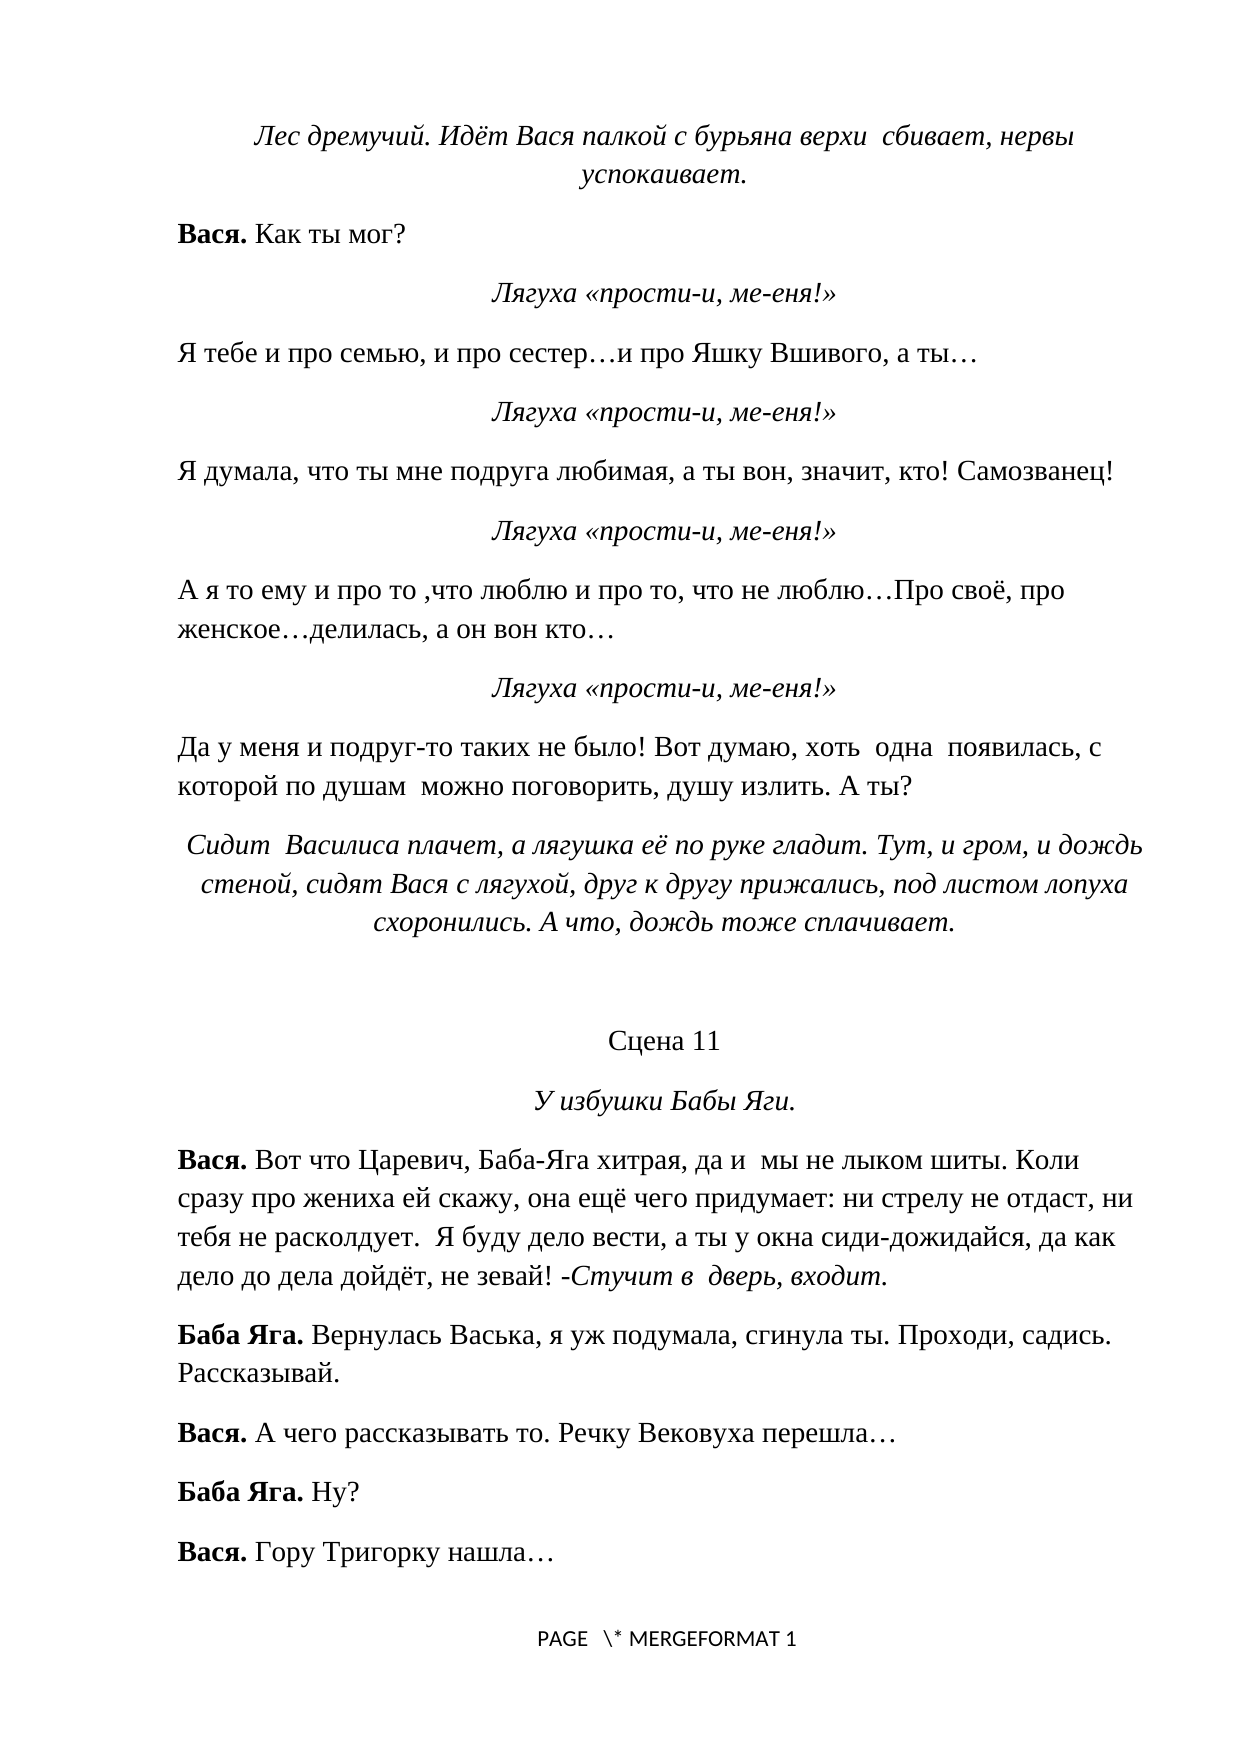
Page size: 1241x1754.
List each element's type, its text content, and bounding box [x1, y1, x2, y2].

text Вася. А чего рассказывать то. Речку Вековуха перешла… [177, 1415, 1152, 1448]
text Сидит Василиса плачет, а лягушка её по руке гладит. Тут, и гром, и дождь стеной, сидят Вася с лягухой, друг к другу прижались, под листом лопуха схоронились. А что, дождь тоже сплачивает. [177, 827, 1152, 938]
text А я то ему и про то ,что люблю и про то, что не люблю…Про своё, про женское…делилась, а он вон кто… [177, 572, 1152, 644]
text Лягуха «прости-и, ме-еня!» [177, 275, 1152, 309]
text Баба Яга. Ну? [177, 1474, 1152, 1508]
text Лягуха «прости-и, ме-еня!» [177, 513, 1152, 546]
text Да у меня и подруг-то таких не было! Вот думаю, хоть одна появилась, с которой по душам можно поговорить, душу излить. А ты? [177, 729, 1152, 802]
text Баба Яга. Вернулась Васька, я уж подумала, сгинула ты. Проходи, садись. Рассказывай. [177, 1317, 1152, 1389]
text Вася. Вот что Царевич, Баба-Яга хитрая, да и мы не лыком шиты. Коли сразу про жениха ей скажу, она ещё чего придумает: ни стрелу не отдаст, ни тебя не расколдует. Я буду дело вести, а ты у окна сиди-дожидайся, да как дело до дела дойдёт, не зевай! -Стучит в дверь, входит. [177, 1142, 1152, 1291]
text Я думала, что ты мне подруга любимая, а ты вон, значит, кто! Самозванец! [177, 453, 1152, 487]
text Вася. Как ты мог? [177, 216, 1152, 249]
text У избушки Бабы Яги. [177, 1083, 1152, 1116]
text Лягуха «прости-и, ме-еня!» [177, 394, 1152, 428]
text Лес дремучий. Идёт Вася палкой с бурьяна верхи сбивает, нервы успокаивает. [177, 118, 1152, 190]
text Сцена 11 [177, 1023, 1152, 1057]
text Лягуха «прости-и, ме-еня!» [177, 670, 1152, 704]
text Я тебе и про семью, и про сестер…и про Яшку Вшивого, а ты… [177, 335, 1152, 368]
text Вася. Гору Тригорку нашла… [177, 1534, 1152, 1567]
